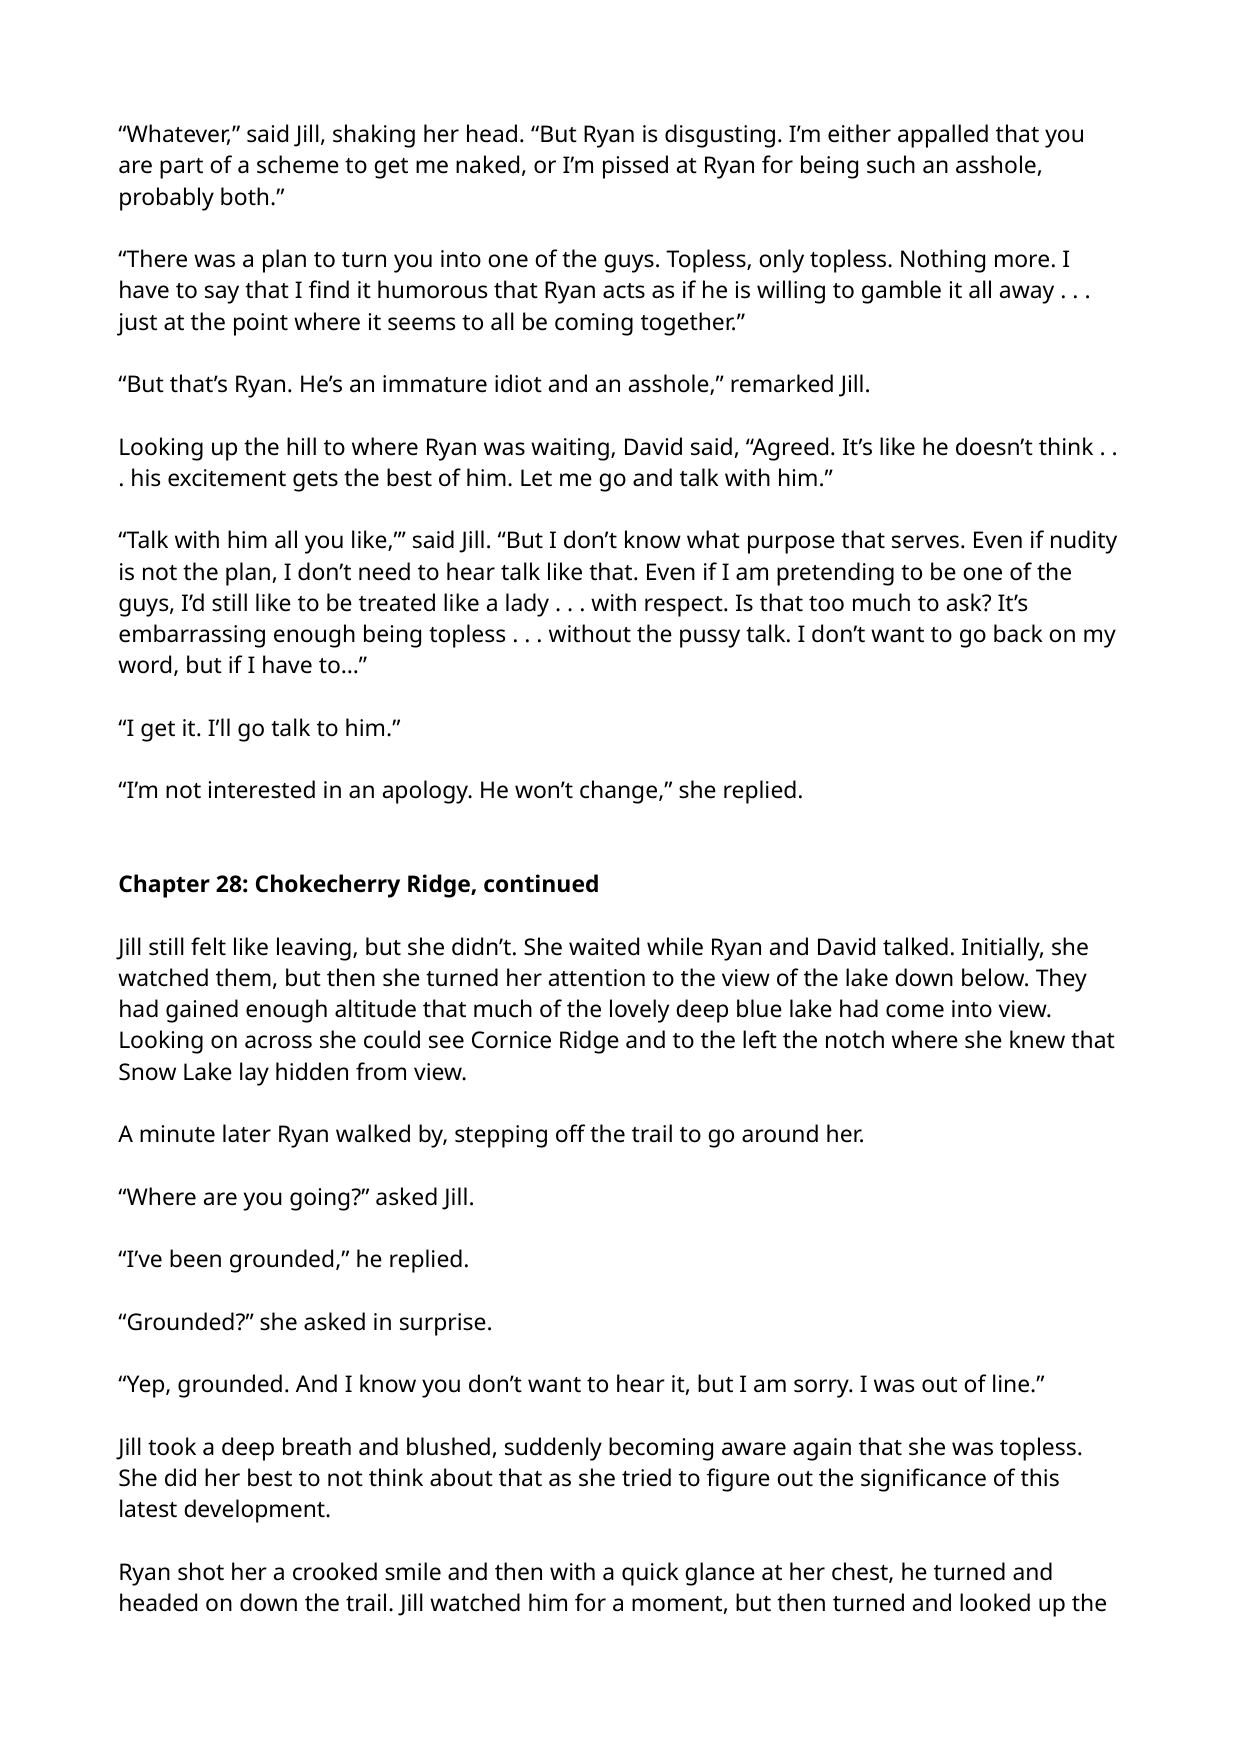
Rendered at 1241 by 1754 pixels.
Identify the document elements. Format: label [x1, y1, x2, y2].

text [118, 868, 1122, 1618]
text [118, 118, 1122, 806]
